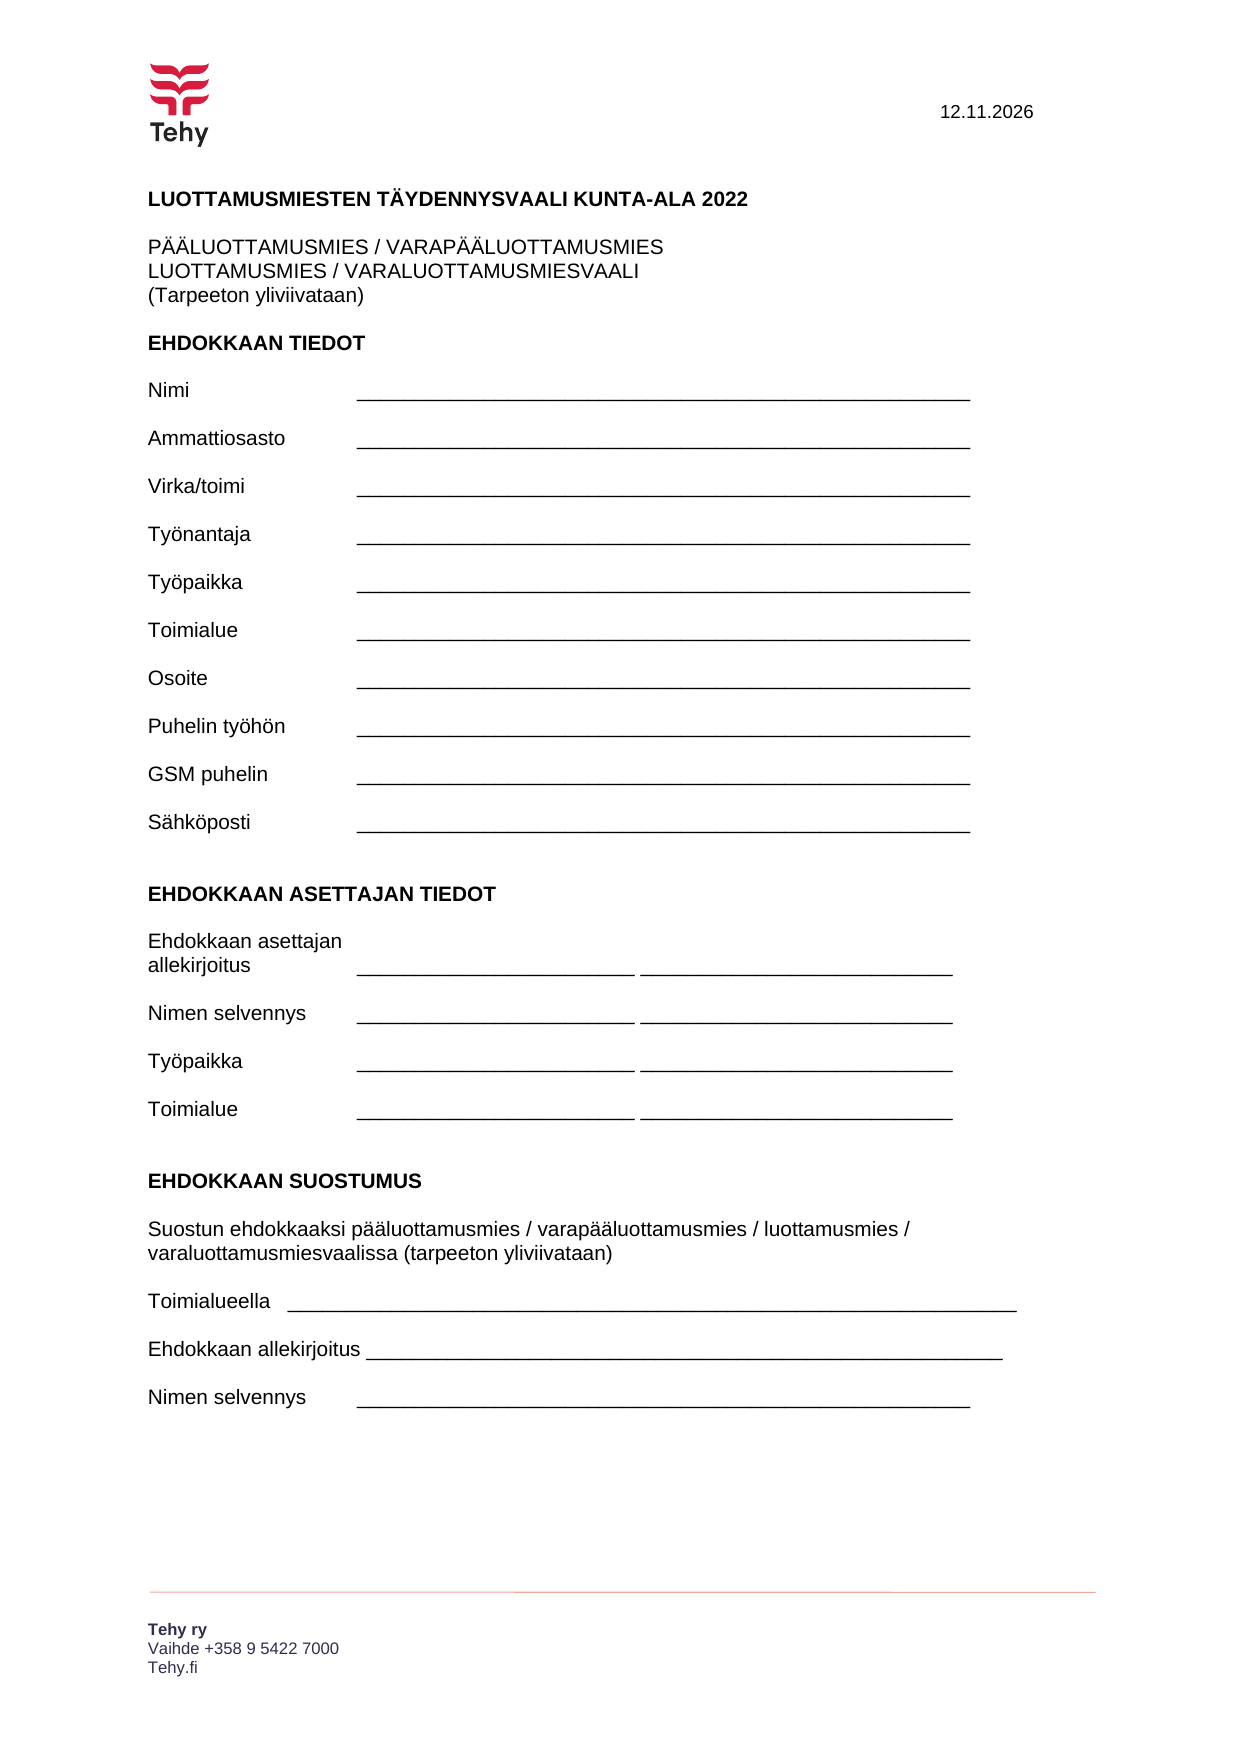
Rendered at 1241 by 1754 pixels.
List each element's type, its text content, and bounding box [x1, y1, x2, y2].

text LUOTTAMUSMIESTEN TÄYDENNYSVAALI KUNTA-ALA 2022 [148, 187, 1033, 211]
text allekirjoitus ________________________ ___________________________ [148, 953, 1033, 977]
text Nimen selvennys _____________________________________________________ [148, 1384, 1033, 1408]
picture [150, 63, 209, 147]
text Ammattiosasto _____________________________________________________ [148, 426, 1033, 450]
text Toimialue ________________________ ___________________________ [148, 1097, 1033, 1121]
text Nimi _____________________________________________________ [148, 378, 1033, 402]
text Sähköposti _____________________________________________________ [148, 809, 1033, 833]
text Osoite _____________________________________________________ [148, 666, 1033, 690]
text Työnantaja _____________________________________________________ [148, 522, 1033, 546]
text PÄÄLUOTTAMUSMIES / VARAPÄÄLUOTTAMUSMIES [148, 234, 1033, 258]
text Ehdokkaan allekirjoitus _______________________________________________________ [148, 1337, 1033, 1361]
text Virka/toimi _____________________________________________________ [148, 474, 1033, 498]
text Puhelin työhön _____________________________________________________ [148, 714, 1033, 738]
text Toimialueella _______________________________________________________________ [148, 1289, 1033, 1313]
text Suostun ehdokkaaksi pääluottamusmies / varapääluottamusmies / luottamusmies / varaluottamusmiesvaalissa (tarpeeton yliviivataan) [148, 1217, 1033, 1265]
text Työpaikka ________________________ ___________________________ [148, 1049, 1033, 1073]
text GSM puhelin _____________________________________________________ [148, 762, 1033, 786]
text (Tarpeeton yliviivataan) [148, 282, 1033, 306]
text EHDOKKAAN SUOSTUMUS [148, 1169, 1033, 1193]
text Työpaikka _____________________________________________________ [148, 570, 1033, 594]
text EHDOKKAAN ASETTAJAN TIEDOT [148, 881, 1033, 905]
text LUOTTAMUSMIES / VARALUOTTAMUSMIESVAALI [148, 258, 1033, 282]
text EHDOKKAAN TIEDOT [148, 330, 1033, 354]
text Nimen selvennys ________________________ ___________________________ [148, 1001, 1033, 1025]
text Toimialue _____________________________________________________ [148, 618, 1033, 642]
text Ehdokkaan asettajan [148, 929, 1033, 953]
